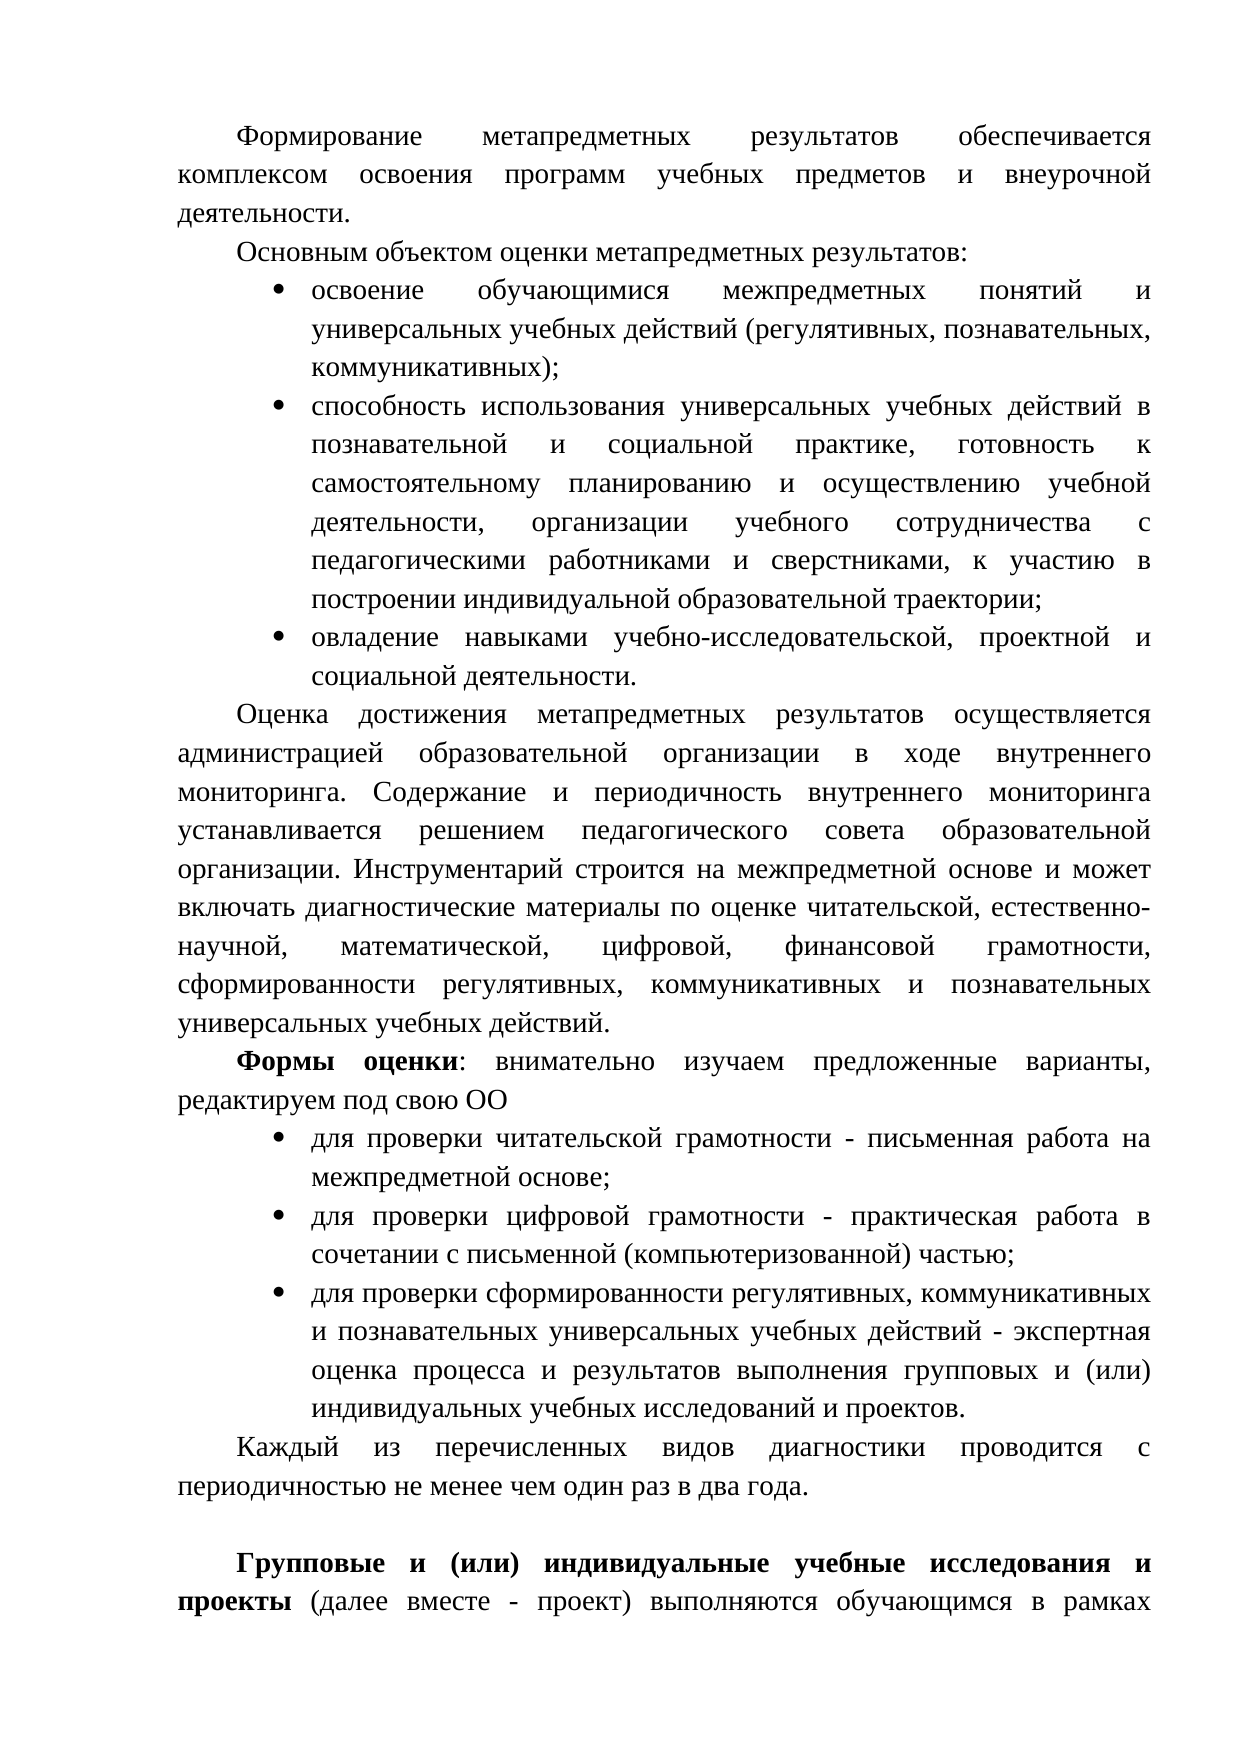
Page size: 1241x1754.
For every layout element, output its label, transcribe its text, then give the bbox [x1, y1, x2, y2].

text Формирование метапредметных результатов обеспечивается комплексом освоения программ учебных предметов и внеурочной деятельности. [177, 118, 1152, 229]
list освоение обучающимися межпредметных понятий и универсальных учебных действий (регулятивных, познавательных, коммуникативных); [274, 272, 1152, 383]
text Основным объектом оценки метапредметных результатов: [177, 234, 1152, 267]
text Формы оценки: внимательно изучаем предложенные варианты, редактируем под свою ОО [177, 1043, 1152, 1116]
list способность использования универсальных учебных действий в познавательной и социальной практике, готовность к самостоятельному планированию и осуществлению учебной деятельности, организации учебного сотрудничества с педагогическими работниками и сверстниками, к участию в построении индивидуальной образовательной траектории; [274, 388, 1152, 614]
list для проверки цифровой грамотности - практическая работа в сочетании с письменной (компьютеризованной) частью; [274, 1198, 1152, 1270]
list овладение навыками учебно-исследовательской, проектной и социальной деятельности. [274, 619, 1152, 692]
text Каждый из перечисленных видов диагностики проводится с периодичностью не менее чем один раз в два года. [177, 1429, 1152, 1501]
text Оценка достижения метапредметных результатов осуществляется администрацией образовательной организации в ходе внутреннего мониторинга. Содержание и периодичность внутреннего мониторинга устанавливается решением педагогического совета образовательной организации. Инструментарий строится на межпредметной основе и может включать диагностические материалы по оценке читательской, естественно-научной, математической, цифровой, финансовой грамотности, сформированности регулятивных, коммуникативных и познавательных универсальных учебных действий. [177, 697, 1152, 1038]
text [177, 1545, 1152, 1617]
list для проверки сформированности регулятивных, коммуникативных и познавательных универсальных учебных действий - экспертная оценка процесса и результатов выполнения групповых и (или) индивидуальных учебных исследований и проектов. [274, 1275, 1152, 1424]
list для проверки читательской грамотности - письменная работа на межпредметной основе; [274, 1121, 1152, 1193]
